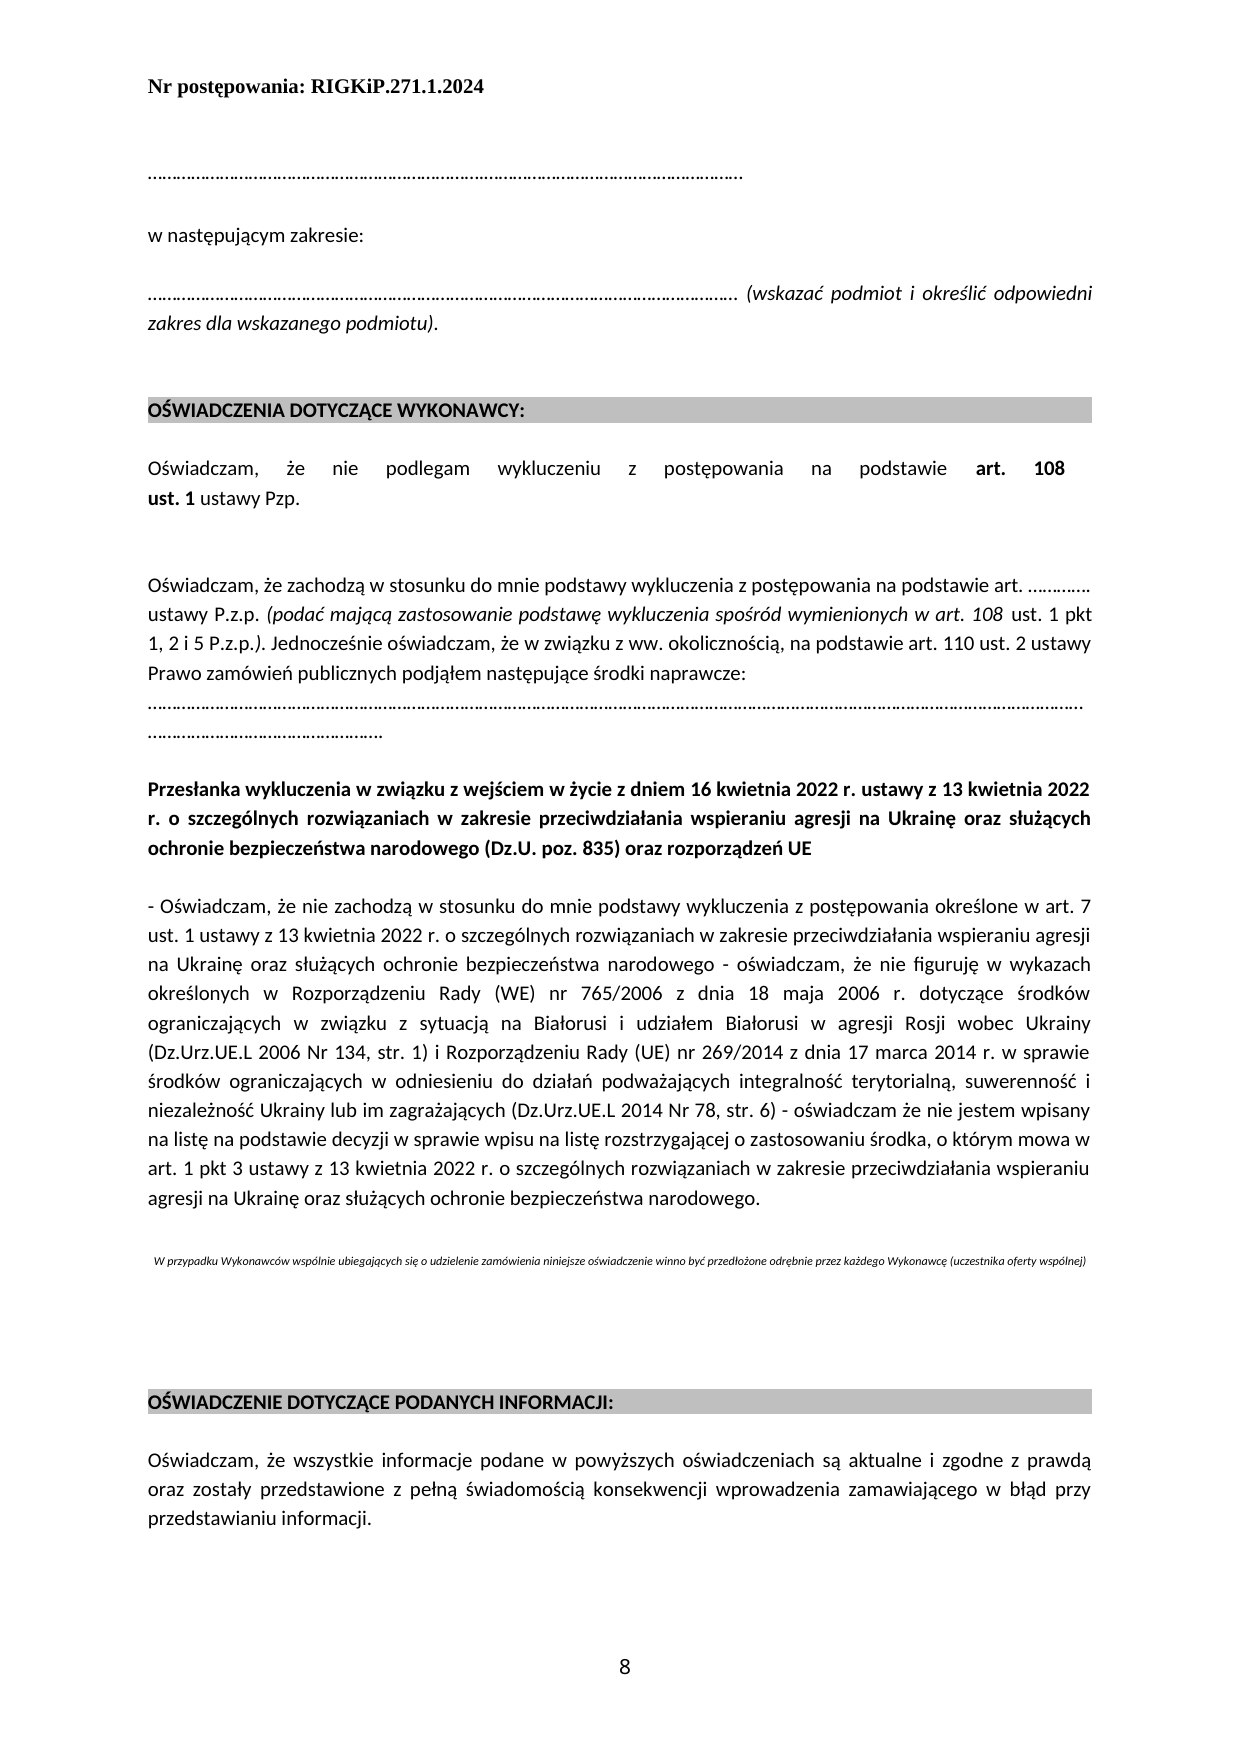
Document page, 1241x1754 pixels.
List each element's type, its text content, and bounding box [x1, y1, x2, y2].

text - Oświadczam, że nie zachodzą w stosunku do mnie podstawy wykluczenia z postępowania określone w art. 7 ust. 1 ustawy z 13 kwietnia 2022 r. o szczególnych rozwiązaniach w zakresie przeciwdziałania wspieraniu agresji na Ukrainę oraz służących ochronie bezpieczeństwa narodowego - oświadczam, że nie figuruję w wykazach określonych w Rozporządzeniu Rady (WE) nr 765/2006 z dnia 18 maja 2006 r. dotyczące środków ograniczających w związku z sytuacją na Białorusi i udziałem Białorusi w agresji Rosji wobec Ukrainy (Dz.Urz.UE.L 2006 Nr 134, str. 1) i Rozporządzeniu Rady (UE) nr 269/2014 z dnia 17 marca 2014 r. w sprawie środków ograniczających w odniesieniu do działań podważających integralność terytorialną, suwerenność i niezależność Ukrainy lub im zagrażających (Dz.Urz.UE.L 2014 Nr 78, str. 6) - oświadczam że nie jestem wpisany na listę na podstawie decyzji w sprawie wpisu na listę rozstrzygającej o zastosowaniu środka, o którym mowa w art. 1 pkt 3 ustawy z 13 kwietnia 2022 r. o szczególnych rozwiązaniach w zakresie przeciwdziałania wspieraniu agresji na Ukrainę oraz służących ochronie bezpieczeństwa narodowego. [148, 893, 1092, 1210]
text w następującym zakresie: [148, 222, 1092, 248]
text Przesłanka wykluczenia w związku z wejściem w życie z dniem 16 kwietnia 2022 r. ustawy z 13 kwietnia 2022 r. o szczególnych rozwiązaniach w zakresie przeciwdziałania wspieraniu agresji na Ukrainę oraz służących ochronie bezpieczeństwa narodowego (Dz.U. poz. 835) oraz rozporządzeń UE [148, 776, 1092, 860]
text OŚWIADCZENIE DOTYCZĄCE PODANYCH INFORMACJI: [148, 1389, 1092, 1414]
text OŚWIADCZENIA DOTYCZĄCE WYKONAWCY: [148, 397, 1092, 423]
text …………………………………………………………………………………………………………… (wskazać podmiot i określić odpowiedni zakres dla wskazanego podmiotu). [148, 281, 1092, 335]
text Oświadczam, że wszystkie informacje podane w powyższych oświadczeniach są aktualne i zgodne z prawdą oraz zostały przedstawione z pełną świadomością konsekwencji wprowadzenia zamawiającego w błąd przy przedstawianiu informacji. [148, 1447, 1092, 1531]
text ………………………………………………………………………………………………………………………………………………………………………………………………………………………. [148, 689, 1092, 743]
text W przypadku Wykonawców wspólnie ubiegających się o udzielenie zamówienia niniejsze oświadczenie winno być przedłożone odrębnie przez każdego Wykonawcę (uczestnika oferty wspólnej) [148, 1243, 1092, 1268]
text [148, 159, 1092, 218]
text Oświadczam, że nie podlegam wykluczeniu z postępowania na podstawie art. 108 ust. 1 ustawy Pzp. [148, 456, 1092, 510]
text Oświadczam, że zachodzą w stosunku do mnie podstawy wykluczenia z postępowania na podstawie art. …………. ustawy P.z.p. (podać mającą zastosowanie podstawę wykluczenia spośród wymienionych w art. 108 ust. 1 pkt 1, 2 i 5 P.z.p.). Jednocześnie oświadczam, że w związku z ww. okolicznością, na podstawie art. 110 ust. 2 ustawy Prawo zamówień publicznych podjąłem następujące środki naprawcze: [148, 572, 1092, 685]
